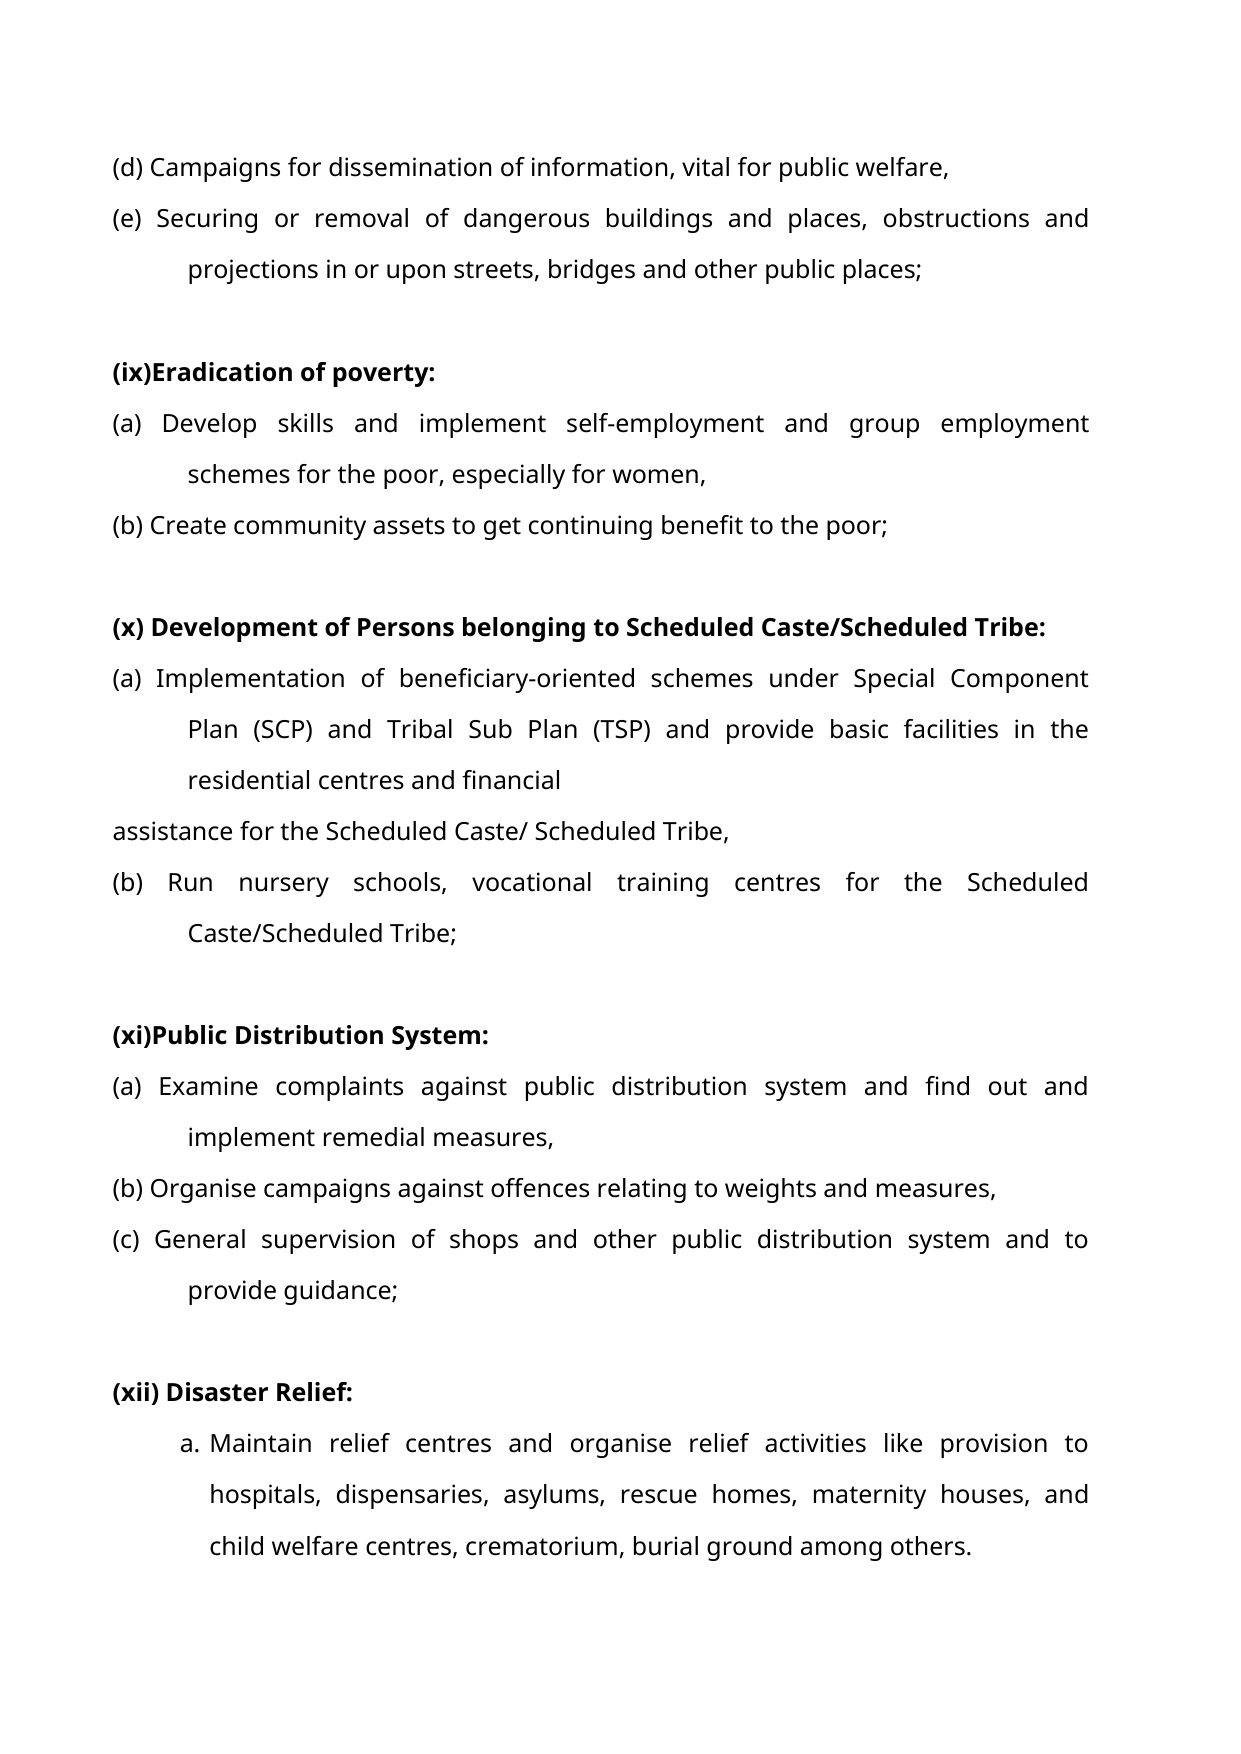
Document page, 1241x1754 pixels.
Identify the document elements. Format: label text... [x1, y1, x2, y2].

text (ix)Eradication of poverty: [112, 354, 1090, 388]
text (b) Create community assets to get continuing benefit to the poor; [112, 507, 1090, 541]
text (b) Organise campaigns against offences relating to weights and measures, [112, 1171, 1090, 1205]
text (xi)Public Distribution System: [112, 1018, 1090, 1052]
text assistance for the Scheduled Caste/ Scheduled Tribe, [112, 813, 1090, 848]
text (a) Develop skills and implement self-employment and group employment schemes for the poor, especially for women, [112, 405, 1090, 490]
text (b) Run nursery schools, vocational training centres for the Scheduled Caste/Scheduled Tribe; [112, 864, 1090, 950]
text (e) Securing or removal of dangerous buildings and places, obstructions and projections in or upon streets, bridges and other public places; [112, 201, 1090, 286]
text (c) General supervision of shops and other public distribution system and to provide guidance; [112, 1222, 1090, 1307]
text (x) Development of Persons belonging to Scheduled Caste/Scheduled Tribe: [112, 609, 1090, 643]
text (d) Campaigns for dissemination of information, vital for public welfare, [112, 150, 1090, 184]
text (a) Implementation of beneficiary-oriented schemes under Special Component Plan (SCP) and Tribal Sub Plan (TSP) and provide basic facilities in the residential centres and financial [112, 660, 1090, 797]
text (xii) Disaster Relief: [112, 1375, 1090, 1409]
text (a) Examine complaints against public distribution system and find out and implement remedial measures, [112, 1069, 1090, 1154]
list Maintain relief centres and organise relief activities like provision to hospitals, dispensaries, asylums, rescue homes, maternity houses, and child welfare centres, crematorium, burial ground among others. [179, 1426, 1090, 1562]
